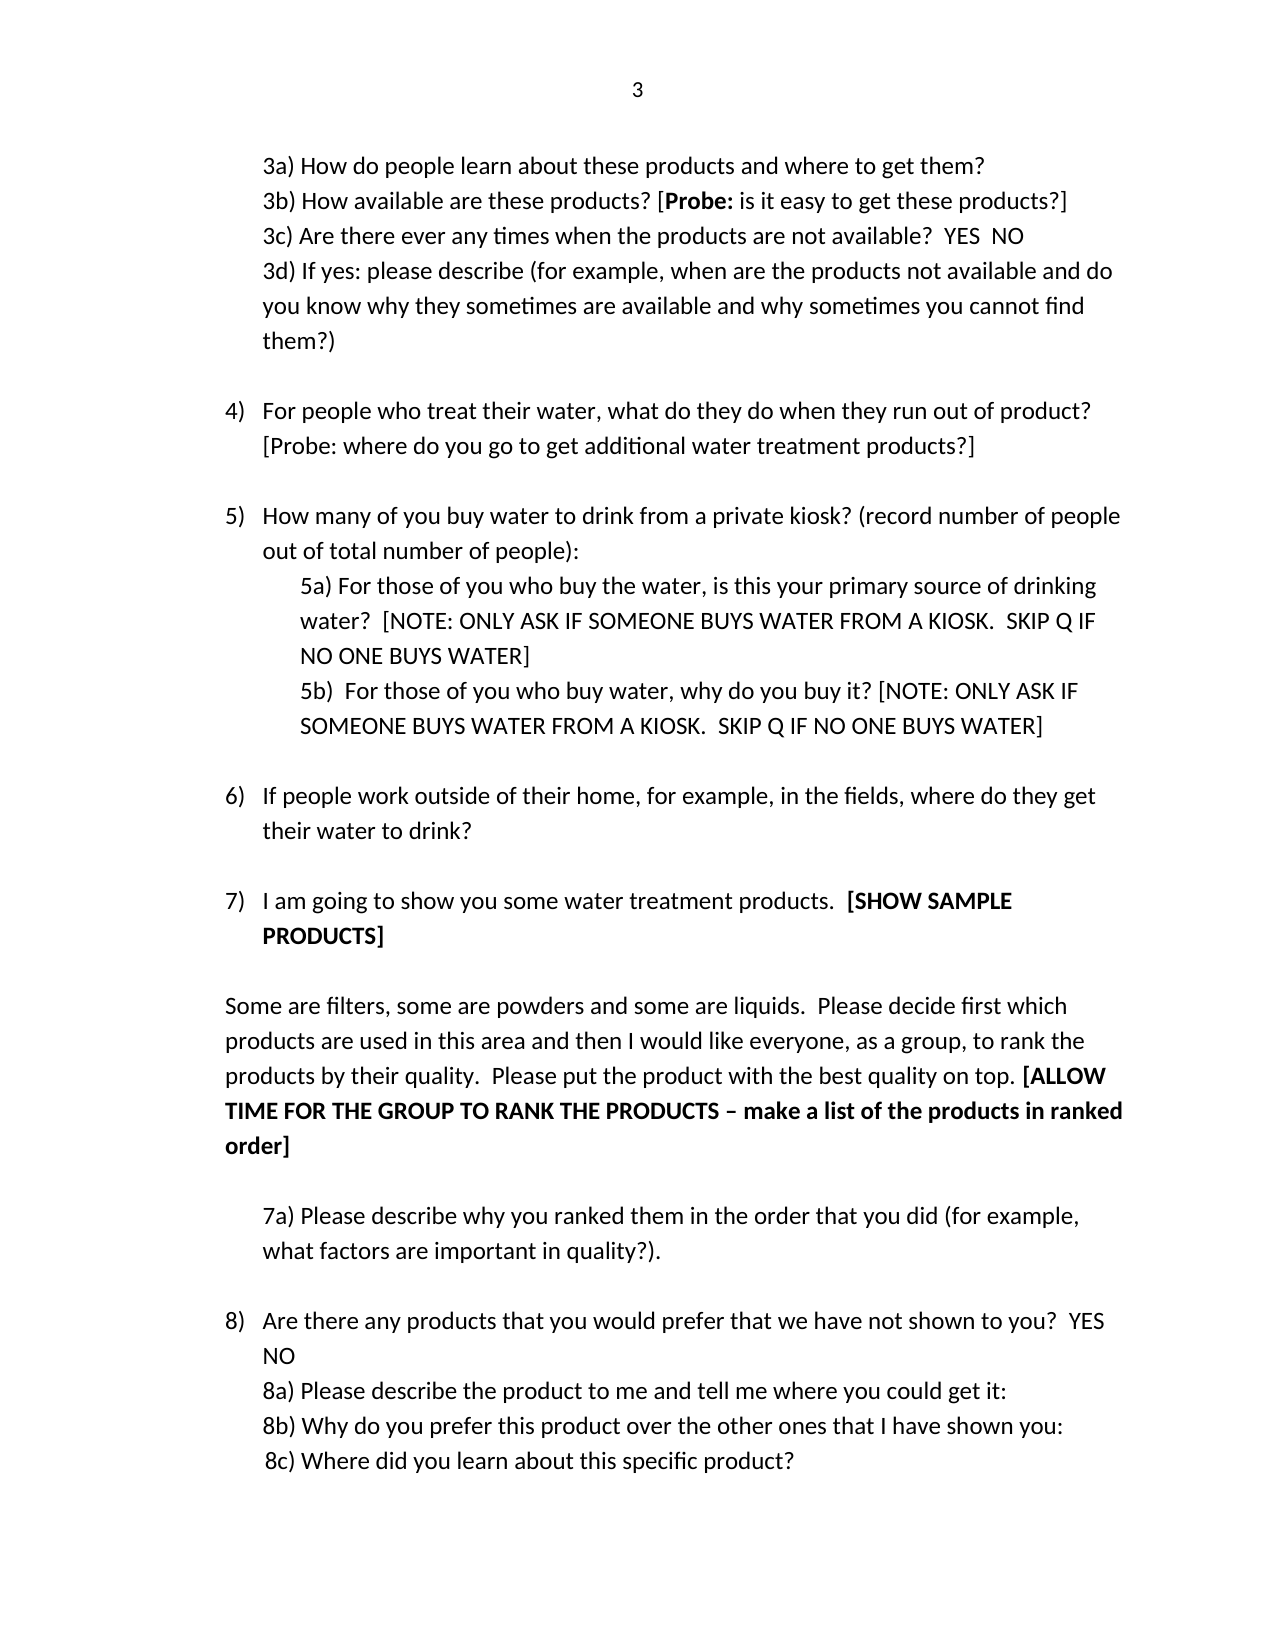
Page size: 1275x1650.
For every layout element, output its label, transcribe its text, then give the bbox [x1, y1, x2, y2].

text Some are filters, some are powders and some are liquids. Please decide first which products are used in this area and then I would like everyone, as a group, to rank the products by their quality. Please put the product with the best quality on top. [ALLOW TIME FOR THE GROUP TO RANK THE PRODUCTS – make a list of the products in ranked order] [225, 990, 1125, 1161]
list 3a) How do people learn about these products and where to get them? [262, 150, 1125, 181]
list 3b) How available are these products? [Probe: is it easy to get these products?] [262, 185, 1125, 216]
list If people work outside of their home, for example, in the fields, where do they get their water to drink? [225, 780, 1125, 846]
text 5b) For those of you who buy water, why do you buy it? [NOTE: ONLY ASK IF SOMEONE BUYS WATER FROM A KIOSK. SKIP Q IF NO ONE BUYS WATER] [300, 675, 1125, 741]
list 7a) Please describe why you ranked them in the order that you did (for example, what factors are important in quality?). [262, 1200, 1125, 1266]
list I am going to show you some water treatment products. [SHOW SAMPLE PRODUCTS] [225, 885, 1125, 951]
list For people who treat their water, what do they do when they run out of product? [Probe: where do you go to get additional water treatment products?] [225, 395, 1125, 461]
list How many of you buy water to drink from a private kiosk? (record number of people out of total number of people): [225, 500, 1125, 566]
list 3c) Are there ever any times when the products are not available? YES NO [262, 220, 1125, 251]
list Are there any products that you would prefer that we have not shown to you? YES NO [225, 1305, 1125, 1371]
text 8b) Why do you prefer this product over the other ones that I have shown you: [225, 1410, 1125, 1441]
list 3d) If yes: please describe (for example, when are the products not available and do you know why they sometimes are available and why sometimes you cannot find them?) [262, 255, 1125, 356]
text 8a) Please describe the product to me and tell me where you could get it: [225, 1375, 1125, 1406]
text 8c) Where did you learn about this specific product? [150, 1445, 1125, 1476]
text 5a) For those of you who buy the water, is this your primary source of drinking water? [NOTE: ONLY ASK IF SOMEONE BUYS WATER FROM A KIOSK. SKIP Q IF NO ONE BUYS WATER] [300, 570, 1125, 671]
